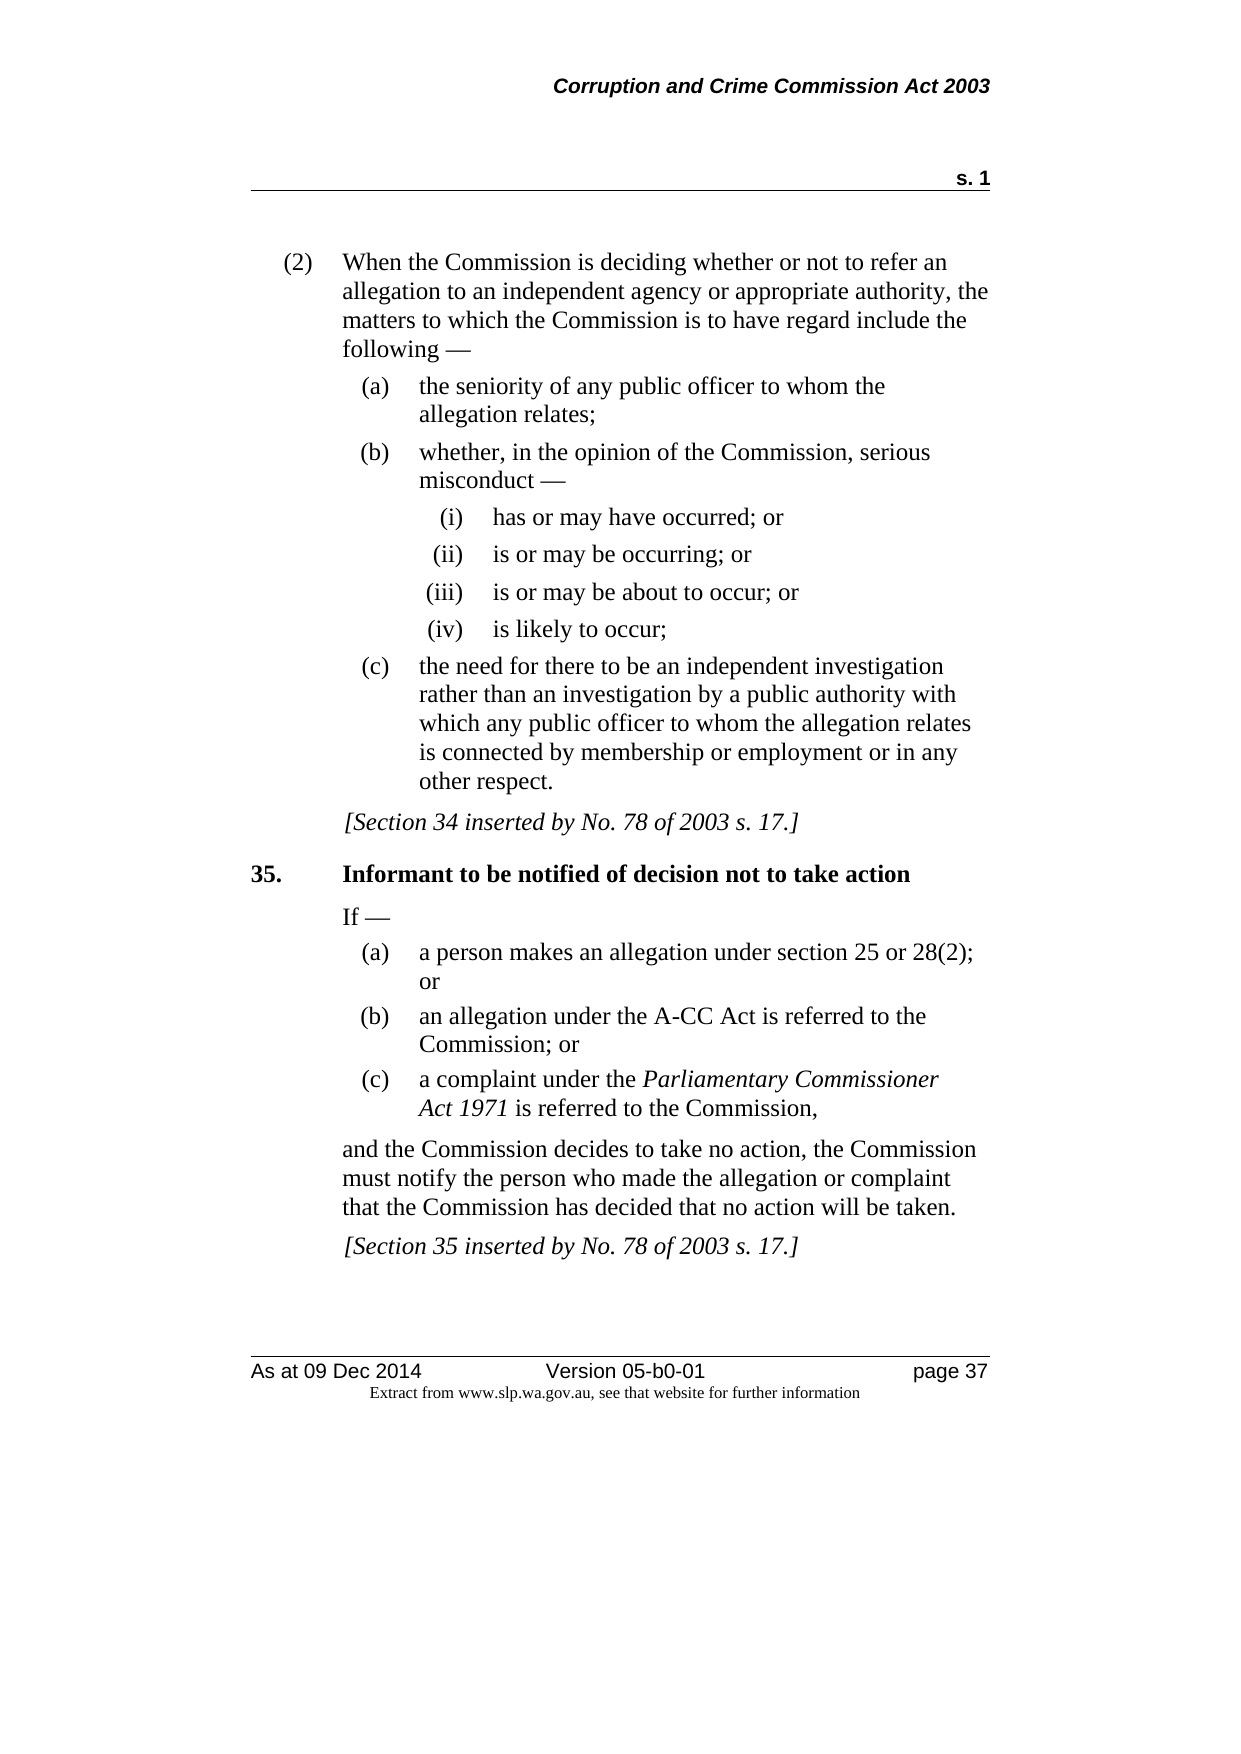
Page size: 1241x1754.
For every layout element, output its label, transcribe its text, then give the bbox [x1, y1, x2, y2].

text (iv) is likely to occur; [251, 614, 990, 642]
text (iii) is or may be about to occur; or [251, 577, 990, 605]
text (a) the seniority of any public officer to whom the allegation relates; [251, 371, 990, 428]
text (b) whether, in the opinion of the Commission, serious misconduct — [251, 437, 990, 494]
text If — [251, 902, 990, 931]
text (a) a person makes an allegation under section 25 or 28(2); or [251, 937, 990, 994]
text (ii) is or may be occurring; or [251, 539, 990, 568]
text (i) has or may have occurred; or [251, 502, 990, 531]
text [Section 34 inserted by No. 78 of 2003 s. 17.] [251, 807, 990, 836]
text (2) When the Commission is deciding whether or not to refer an allegation to an independent agency or appropriate authority, the matters to which the Commission is to have regard include the following — [251, 247, 990, 362]
text (c) a complaint under the Parliamentary Commissioner Act 1971 is referred to the Commission, [251, 1064, 990, 1122]
subtitle 35. Informant to be notified of decision not to take action [251, 859, 990, 887]
text (c) the need for there to be an independent investigation rather than an investigation by a public authority with which any public officer to whom the allegation relates is connected by membership or employment or in any other respect. [251, 651, 990, 794]
text and the Commission decides to take no action, the Commission must notify the person who made the allegation or complaint that the Commission has decided that no action will be taken. [251, 1134, 990, 1221]
text [Section 35 inserted by No. 78 of 2003 s. 17.] [251, 1231, 990, 1260]
text (b) an allegation under the A-CC Act is referred to the Commission; or [251, 1001, 990, 1058]
